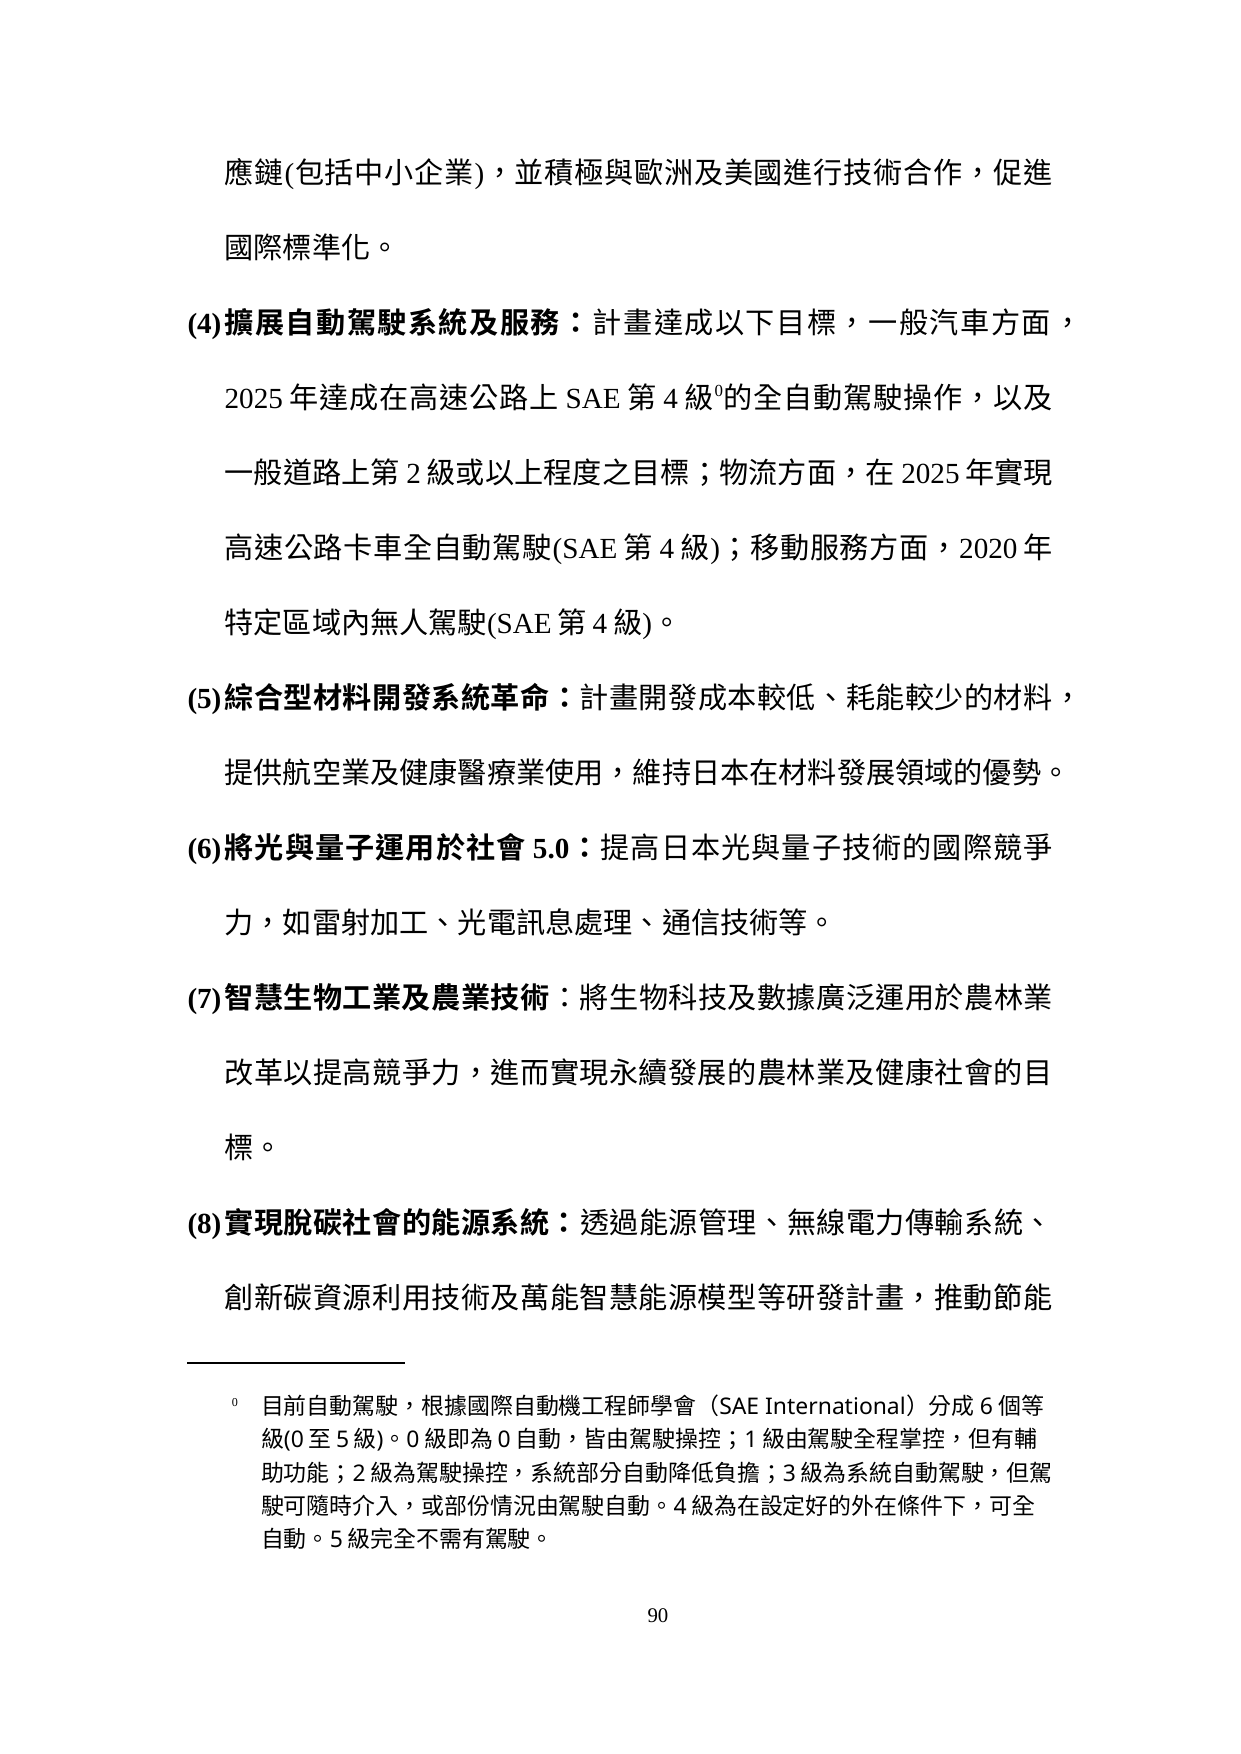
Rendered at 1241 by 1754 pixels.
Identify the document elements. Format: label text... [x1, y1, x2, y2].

list 智慧生物工業及農業技術：將生物科技及數據廣泛運用於農林業改革以提高競爭力，進而實現永續發展的農林業及健康社會的目標。 [187, 958, 1053, 1183]
list 將光與量子運用於社會5.0：提高日本光與量子技術的國際競爭力，如雷射加工、光電訊息處理、通信技術等。 [187, 808, 1053, 958]
list 綜合型材料開發系統革命：計畫開發成本較低、耗能較少的材料，提供航空業及健康醫療業使用，維持日本在材料發展領域的優勢。 [187, 658, 1053, 808]
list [187, 133, 1053, 283]
list 擴展自動駕駛系統及服務：計畫達成以下目標，一般汽車方面，2025年達成在高速公路上SAE第4級的全自動駕駛操作，以及一般道路上第2級或以上程度之目標；物流方面，在2025年實現高速公路卡車全自動駕駛(SAE第4級)；移動服務方面，2020年特定區域內無人駕駛(SAE第4級)。 [187, 283, 1053, 658]
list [187, 1183, 1053, 1333]
